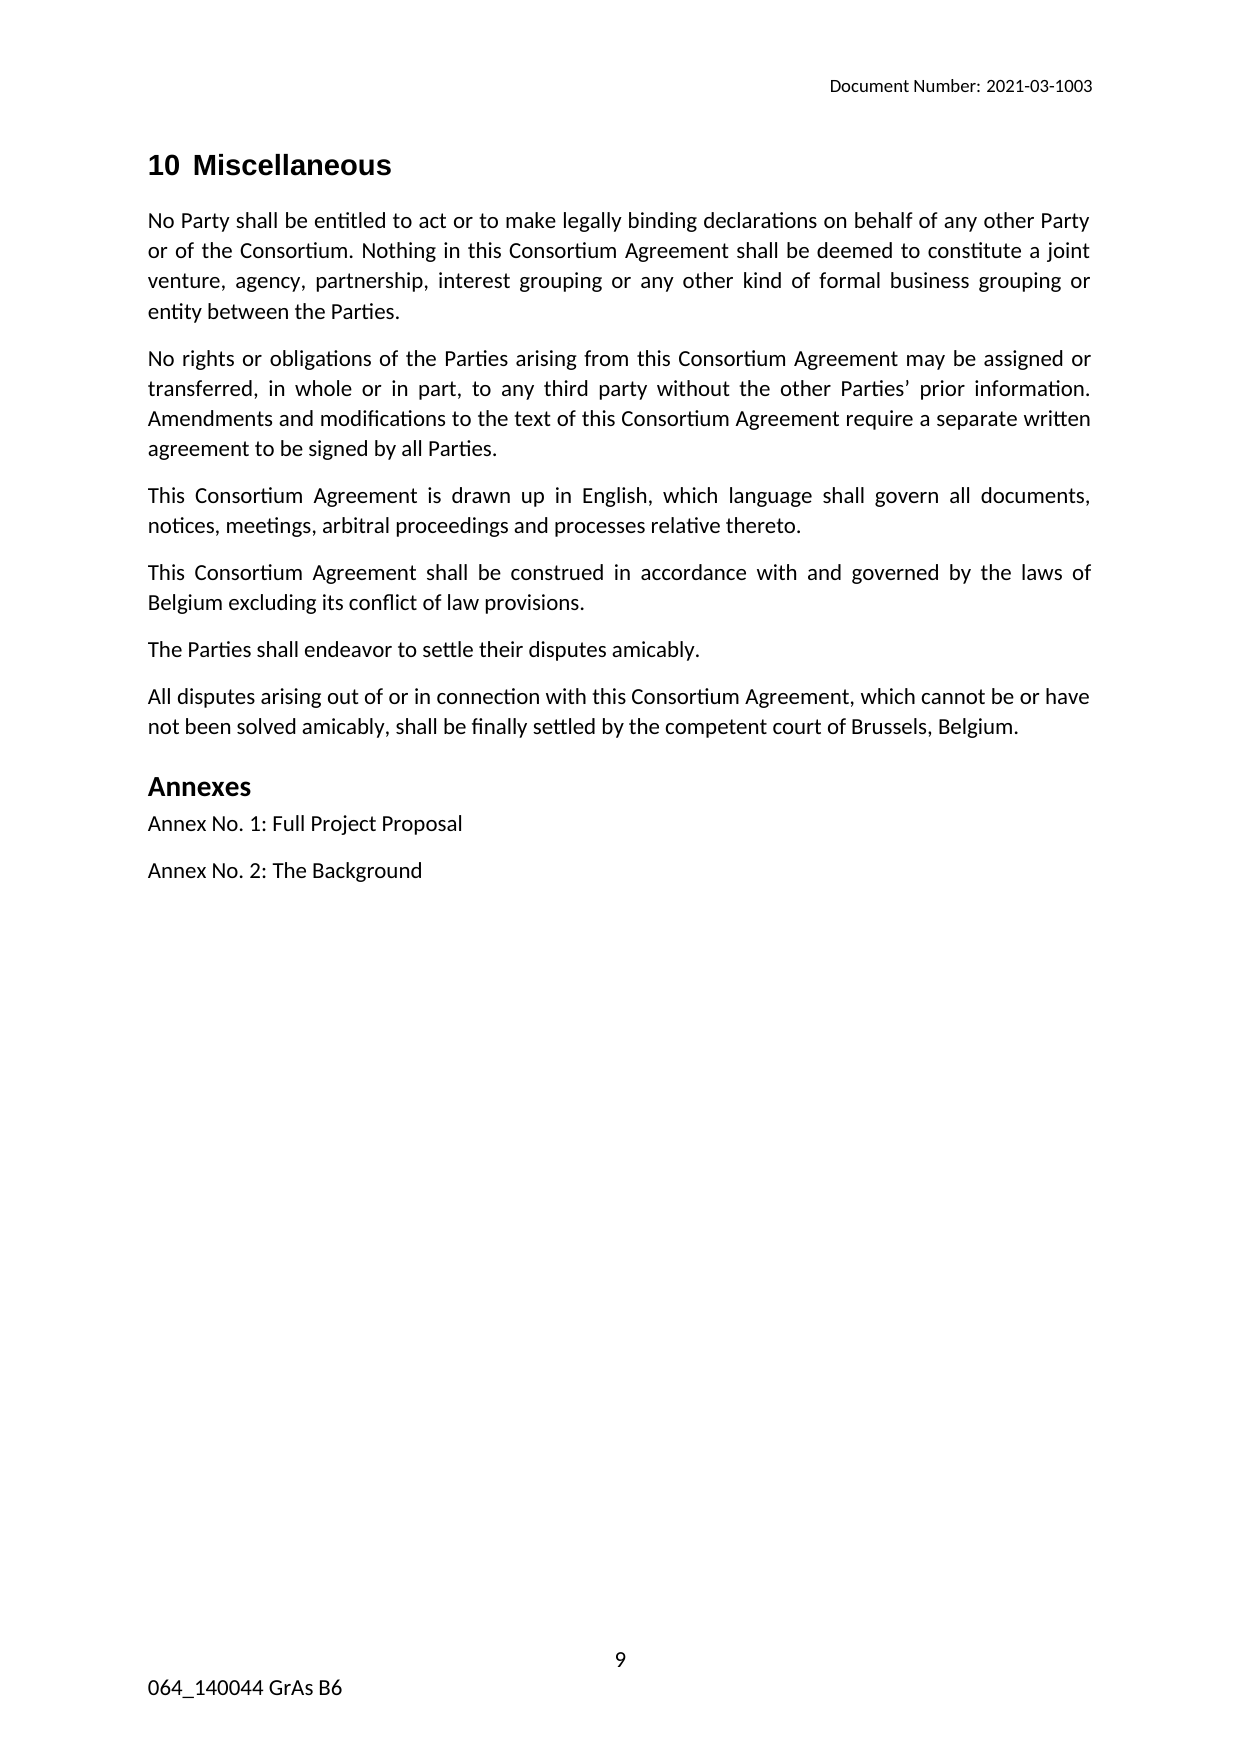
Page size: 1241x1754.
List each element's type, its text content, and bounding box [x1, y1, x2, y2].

subtitle Miscellaneous [148, 148, 1093, 181]
text Annex No. 1: Full Project Proposal [148, 809, 1093, 837]
text The Parties shall endeavor to settle their disputes amicably. [148, 635, 1093, 663]
text All disputes arising out of or in connection with this Consortium Agreement, which cannot be or have not been solved amicably, shall be finally settled by the competent court of Brussels, Belgium. [148, 682, 1093, 740]
subtitle Annexes [148, 768, 1093, 803]
text No Party shall be entitled to act or to make legally binding declarations on behalf of any other Party or of the Consortium. Nothing in this Consortium Agreement shall be deemed to constitute a joint venture, agency, partnership, interest grouping or any other kind of formal business grouping or entity between the Parties. [148, 206, 1093, 325]
text This Consortium Agreement is drawn up in English, which language shall govern all documents, notices, meetings, arbitral proceedings and processes relative thereto. [148, 481, 1093, 539]
text No rights or obligations of the Parties arising from this Consortium Agreement may be assigned or transferred, in whole or in part, to any third party without the other Parties’ prior information. Amendments and modifications to the text of this Consortium Agreement require a separate written agreement to be signed by all Parties. [148, 344, 1093, 462]
text Annex No. 2: The Background [148, 856, 1093, 884]
text This Consortium Agreement shall be construed in accordance with and governed by the laws of Belgium excluding its conflict of law provisions. [148, 558, 1093, 616]
